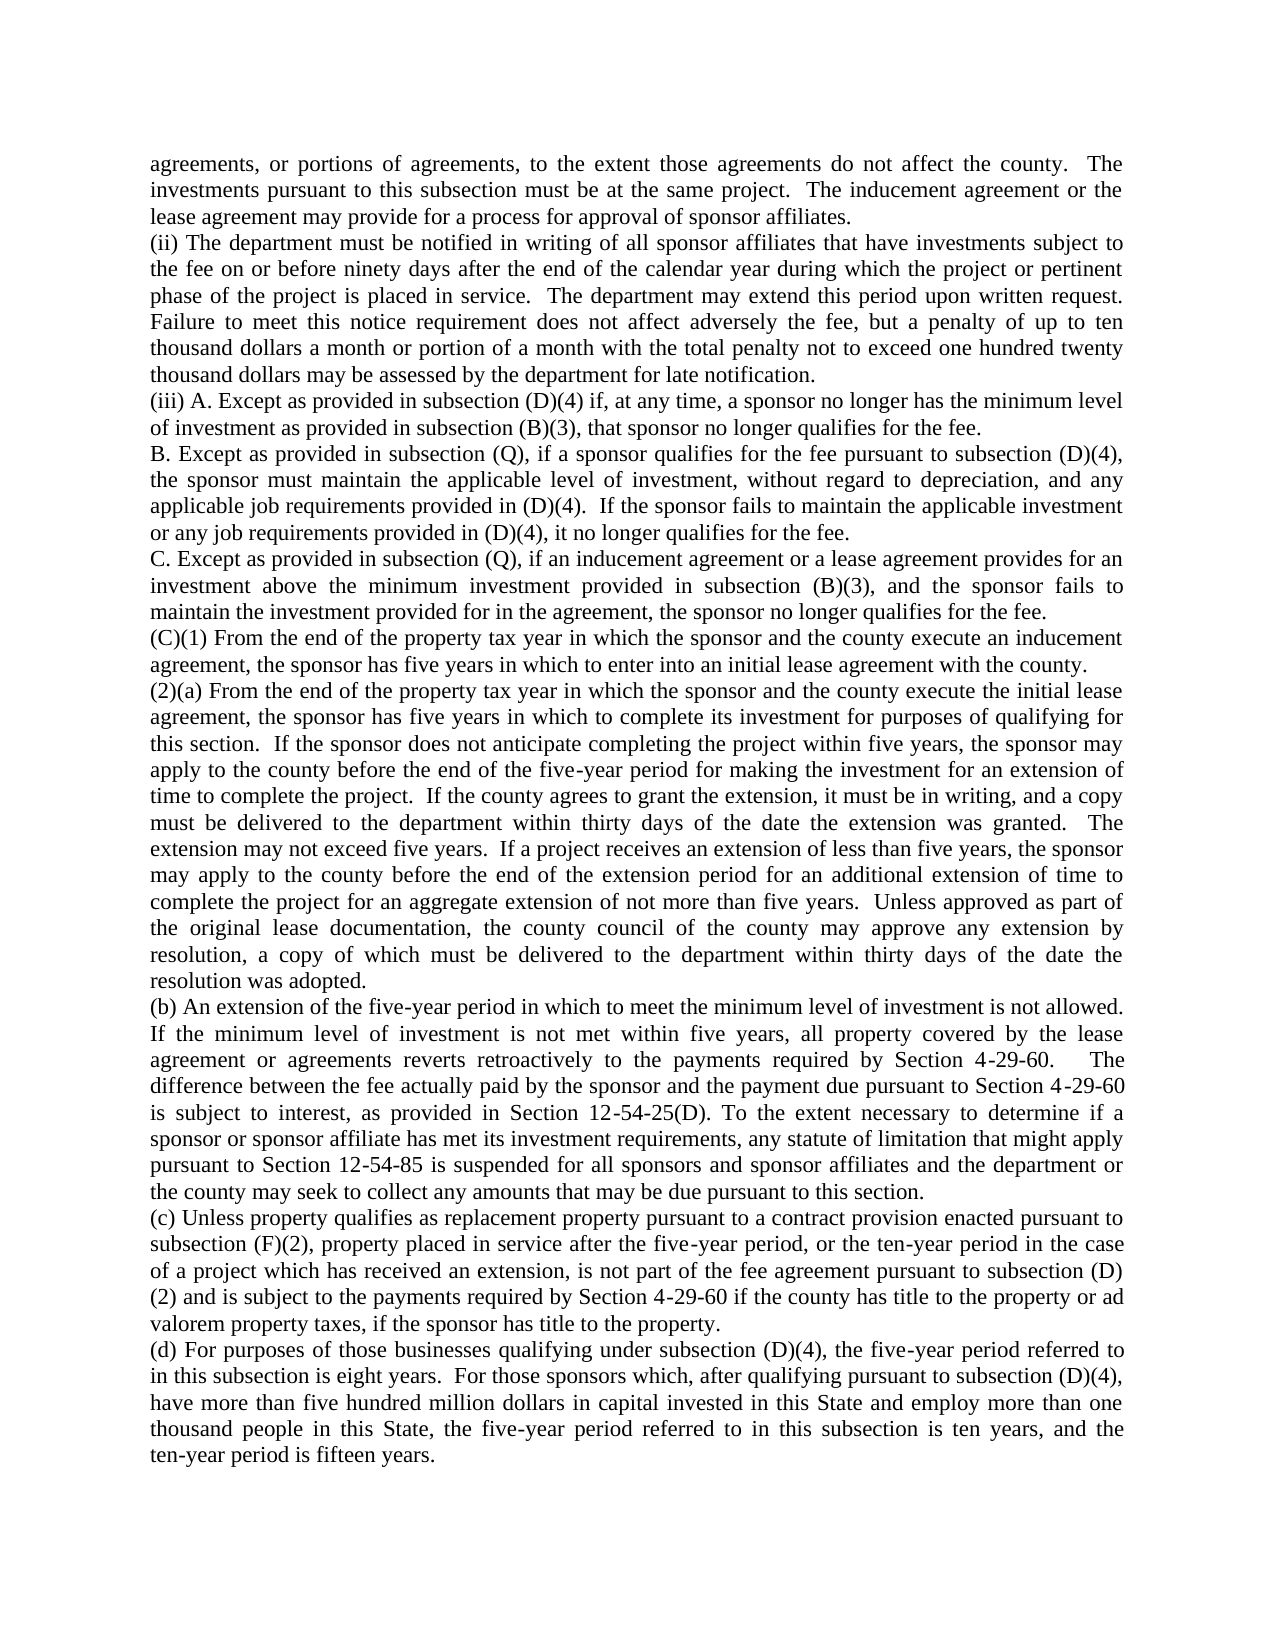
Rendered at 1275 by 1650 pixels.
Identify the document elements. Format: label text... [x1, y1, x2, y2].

text B. Except as provided in subsection (Q), if a sponsor qualifies for the fee pursuant to subsection (D)(4), the sponsor must maintain the applicable level of investment, without regard to depreciation, and any applicable job requirements provided in (D)(4). If the sponsor fails to maintain the applicable investment or any job requirements provided in (D)(4), it no longer qualifies for the fee. [150, 440, 1125, 545]
text (d) For purposes of those businesses qualifying under subsection (D)(4), the five-year period referred to in this subsection is eight years. For those sponsors which, after qualifying pursuant to subsection (D)(4), have more than five hundred million dollars in capital invested in this State and employ more than one thousand people in this State, the five-year period referred to in this subsection is ten years, and the ten-year period is fifteen years. [150, 1336, 1125, 1468]
text (C)(1) From the end of the property tax year in which the sponsor and the county execute an inducement agreement, the sponsor has five years in which to enter into an initial lease agreement with the county. [150, 624, 1125, 677]
text C. Except as provided in subsection (Q), if an inducement agreement or a lease agreement provides for an investment above the minimum investment provided in subsection (B)(3), and the sponsor fails to maintain the investment provided for in the agreement, the sponsor no longer qualifies for the fee. [150, 545, 1125, 624]
text (b) An extension of the five-year period in which to meet the minimum level of investment is not allowed. If the minimum level of investment is not met within five years, all property covered by the lease agreement or agreements reverts retroactively to the payments required by Section 4-29-60. The difference between the fee actually paid by the sponsor and the payment due pursuant to Section 4-29-60 is subject to interest, as provided in Section 12-54-25(D). To the extent necessary to determine if a sponsor or sponsor affiliate has met its investment requirements, any statute of limitation that might apply pursuant to Section 12-54-85 is suspended for all sponsors and sponsor affiliates and the department or the county may seek to collect any amounts that may be due pursuant to this section. [150, 993, 1125, 1204]
text (2)(a) From the end of the property tax year in which the sponsor and the county execute the initial lease agreement, the sponsor has five years in which to complete its investment for purposes of qualifying for this section. If the sponsor does not anticipate completing the project within five years, the sponsor may apply to the county before the end of the five-year period for making the investment for an extension of time to complete the project. If the county agrees to grant the extension, it must be in writing, and a copy must be delivered to the department within thirty days of the date the extension was granted. The extension may not exceed five years. If a project receives an extension of less than five years, the sponsor may apply to the county before the end of the extension period for an additional extension of time to complete the project for an aggregate extension of not more than five years. Unless approved as part of the original lease documentation, the county council of the county may approve any extension by resolution, a copy of which must be delivered to the department within thirty days of the date the resolution was adopted. [150, 677, 1125, 993]
text (c) Unless property qualifies as replacement property pursuant to a contract provision enacted pursuant to subsection (F)(2), property placed in service after the five-year period, or the ten-year period in the case of a project which has received an extension, is not part of the fee agreement pursuant to subsection (D)(2) and is subject to the payments required by Section 4-29-60 if the county has title to the property or ad valorem property taxes, if the sponsor has title to the property. [150, 1204, 1125, 1336]
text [150, 150, 1125, 229]
text (iii) A. Except as provided in subsection (D)(4) if, at any time, a sponsor no longer has the minimum level of investment as provided in subsection (B)(3), that sponsor no longer qualifies for the fee. [150, 387, 1125, 440]
text (ii) The department must be notified in writing of all sponsor affiliates that have investments subject to the fee on or before ninety days after the end of the calendar year during which the project or pertinent phase of the project is placed in service. The department may extend this period upon written request. Failure to meet this notice requirement does not affect adversely the fee, but a penalty of up to ten thousand dollars a month or portion of a month with the total penalty not to exceed one hundred twenty thousand dollars may be assessed by the department for late notification. [150, 229, 1125, 387]
